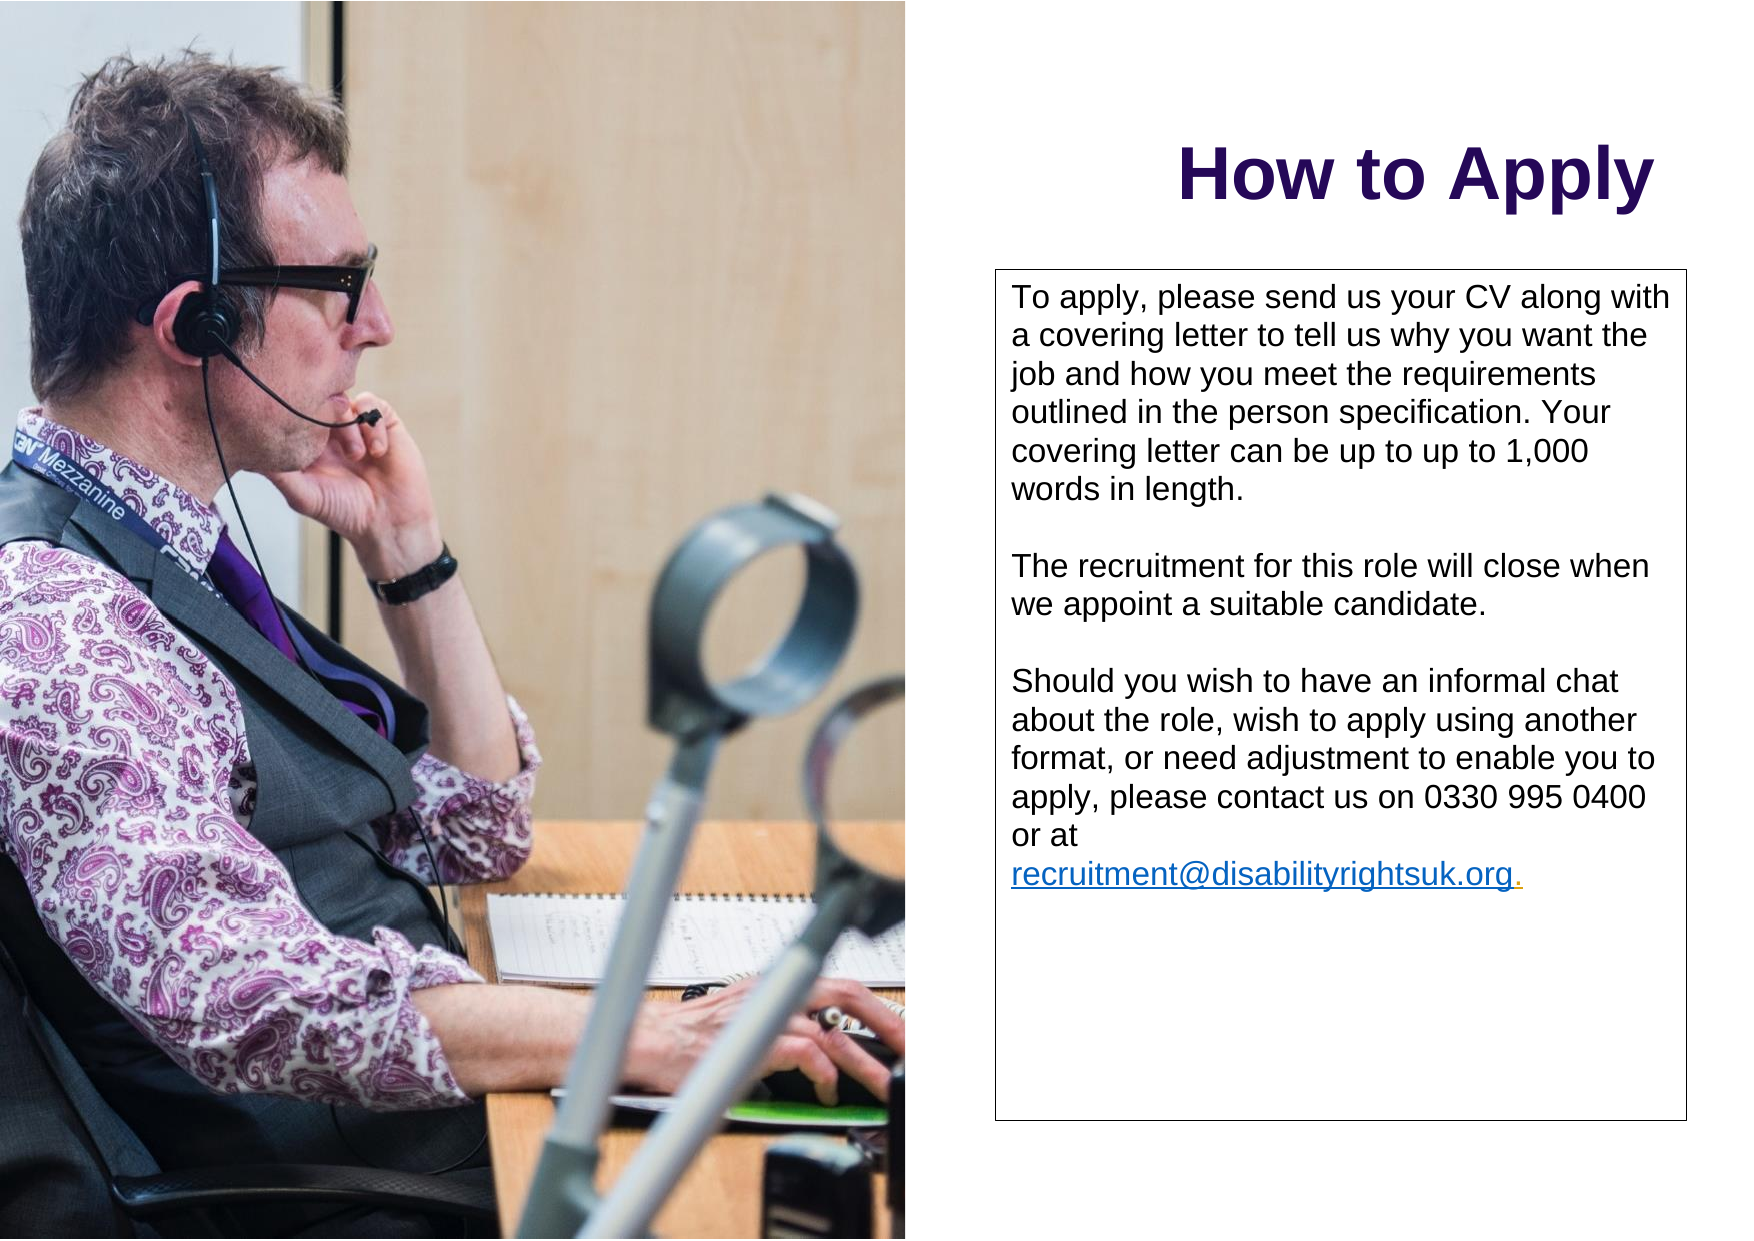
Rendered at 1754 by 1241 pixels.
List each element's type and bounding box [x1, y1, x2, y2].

picture [0, 1, 906, 1239]
